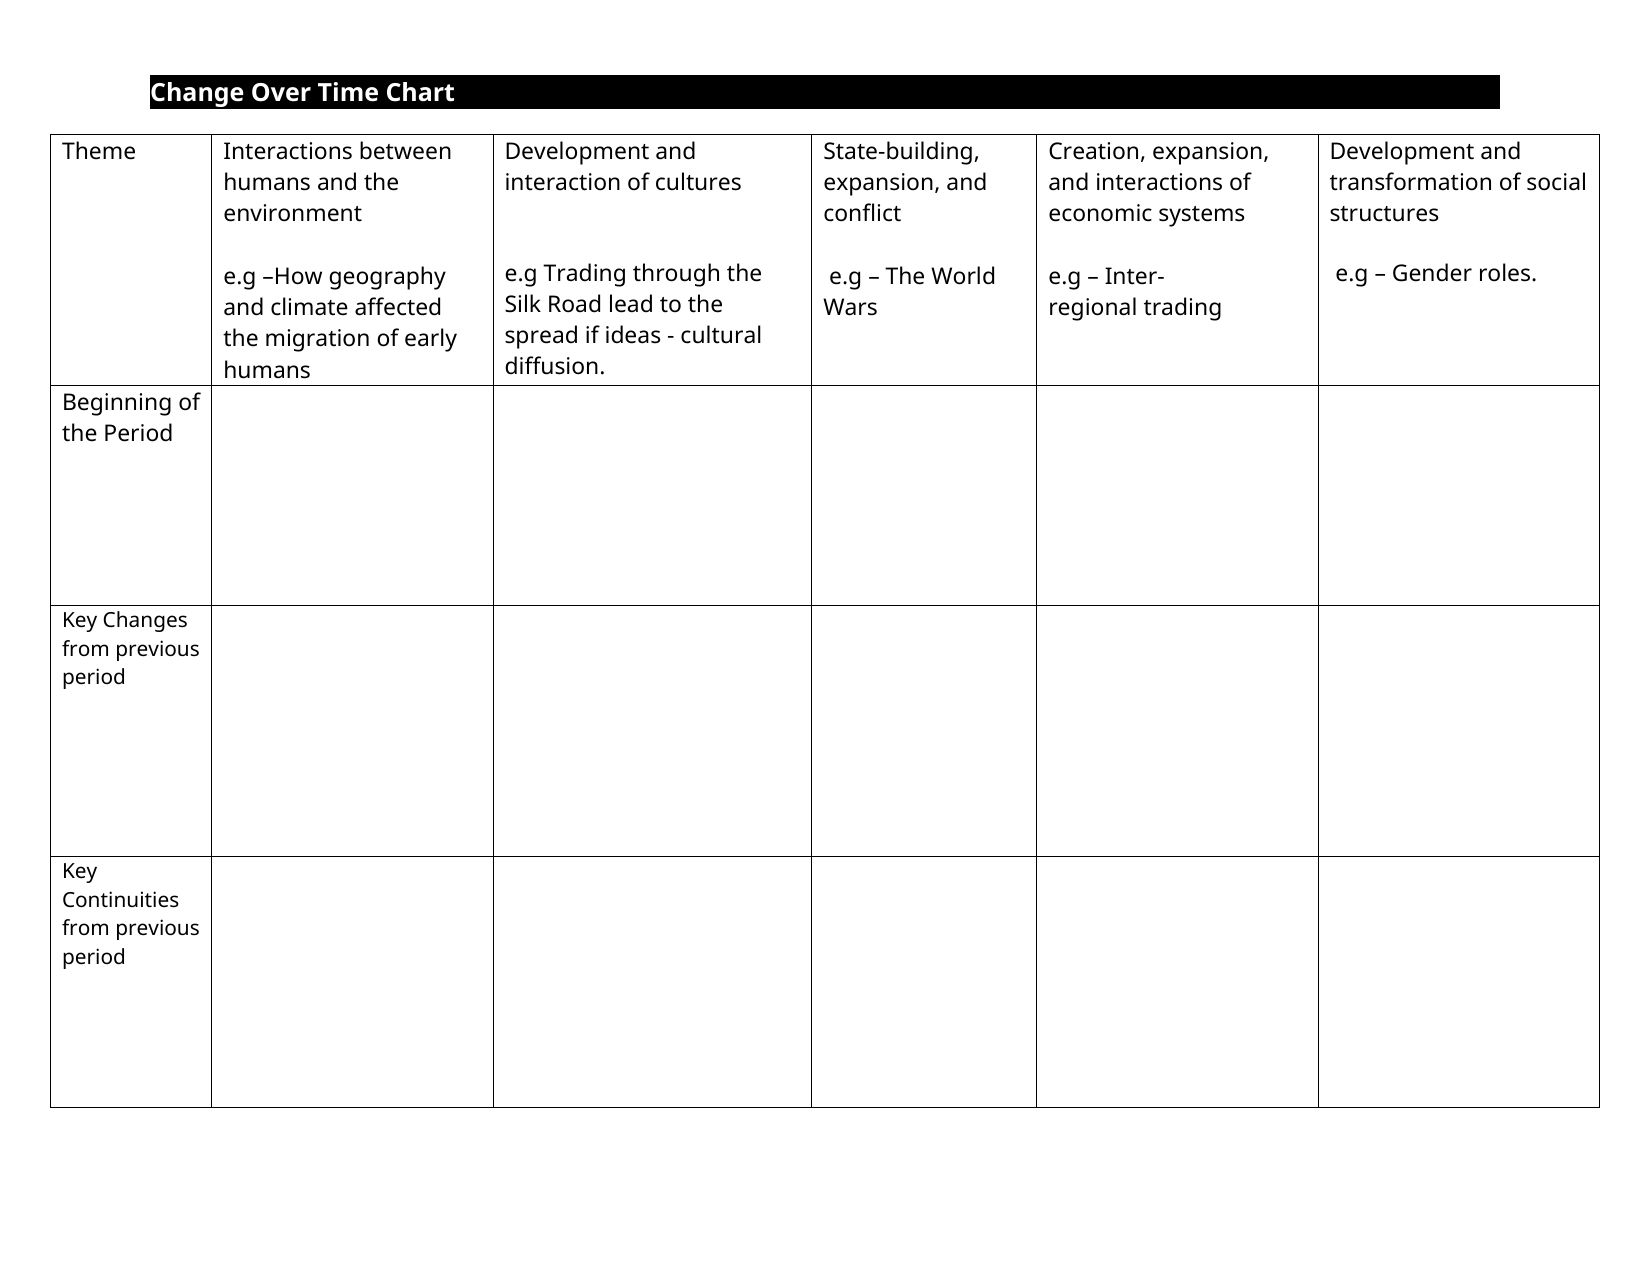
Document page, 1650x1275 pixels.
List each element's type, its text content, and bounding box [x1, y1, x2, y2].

table_cell Key Changes from previous period [51, 606, 211, 856]
table_header State-building, expansion, and conflict e.g – The World Wars [812, 135, 1036, 385]
table_cell [1037, 386, 1318, 604]
table_cell [1319, 857, 1599, 1107]
table_cell [212, 857, 493, 1107]
table_cell [812, 857, 1036, 1107]
table_cell [1037, 857, 1318, 1107]
table_header Theme [51, 135, 211, 385]
table_header Development and transformation of social structures e.g – Gender roles. [1319, 135, 1599, 385]
table_header Development and interaction of cultures e.g Trading through the Silk Road lead to the spread if ideas - cultural diffusion. [494, 135, 811, 385]
table_cell [812, 386, 1036, 604]
table_cell [1037, 606, 1318, 856]
table_cell [212, 606, 493, 856]
table_cell Beginning of the Period [51, 386, 211, 604]
table_cell [494, 606, 811, 856]
table_cell [1319, 606, 1599, 856]
table_cell [494, 857, 811, 1107]
table_cell [212, 386, 493, 604]
table_cell [812, 606, 1036, 856]
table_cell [51, 857, 211, 1107]
table_header Interactions between humans and the environment e.g –How geography and climate affected the migration of early humans [212, 135, 493, 385]
table_header Creation, expansion, and interactions of economic systems e.g – Inter-regional trading [1037, 135, 1318, 385]
table_cell [1319, 386, 1599, 604]
table_cell [494, 386, 811, 604]
